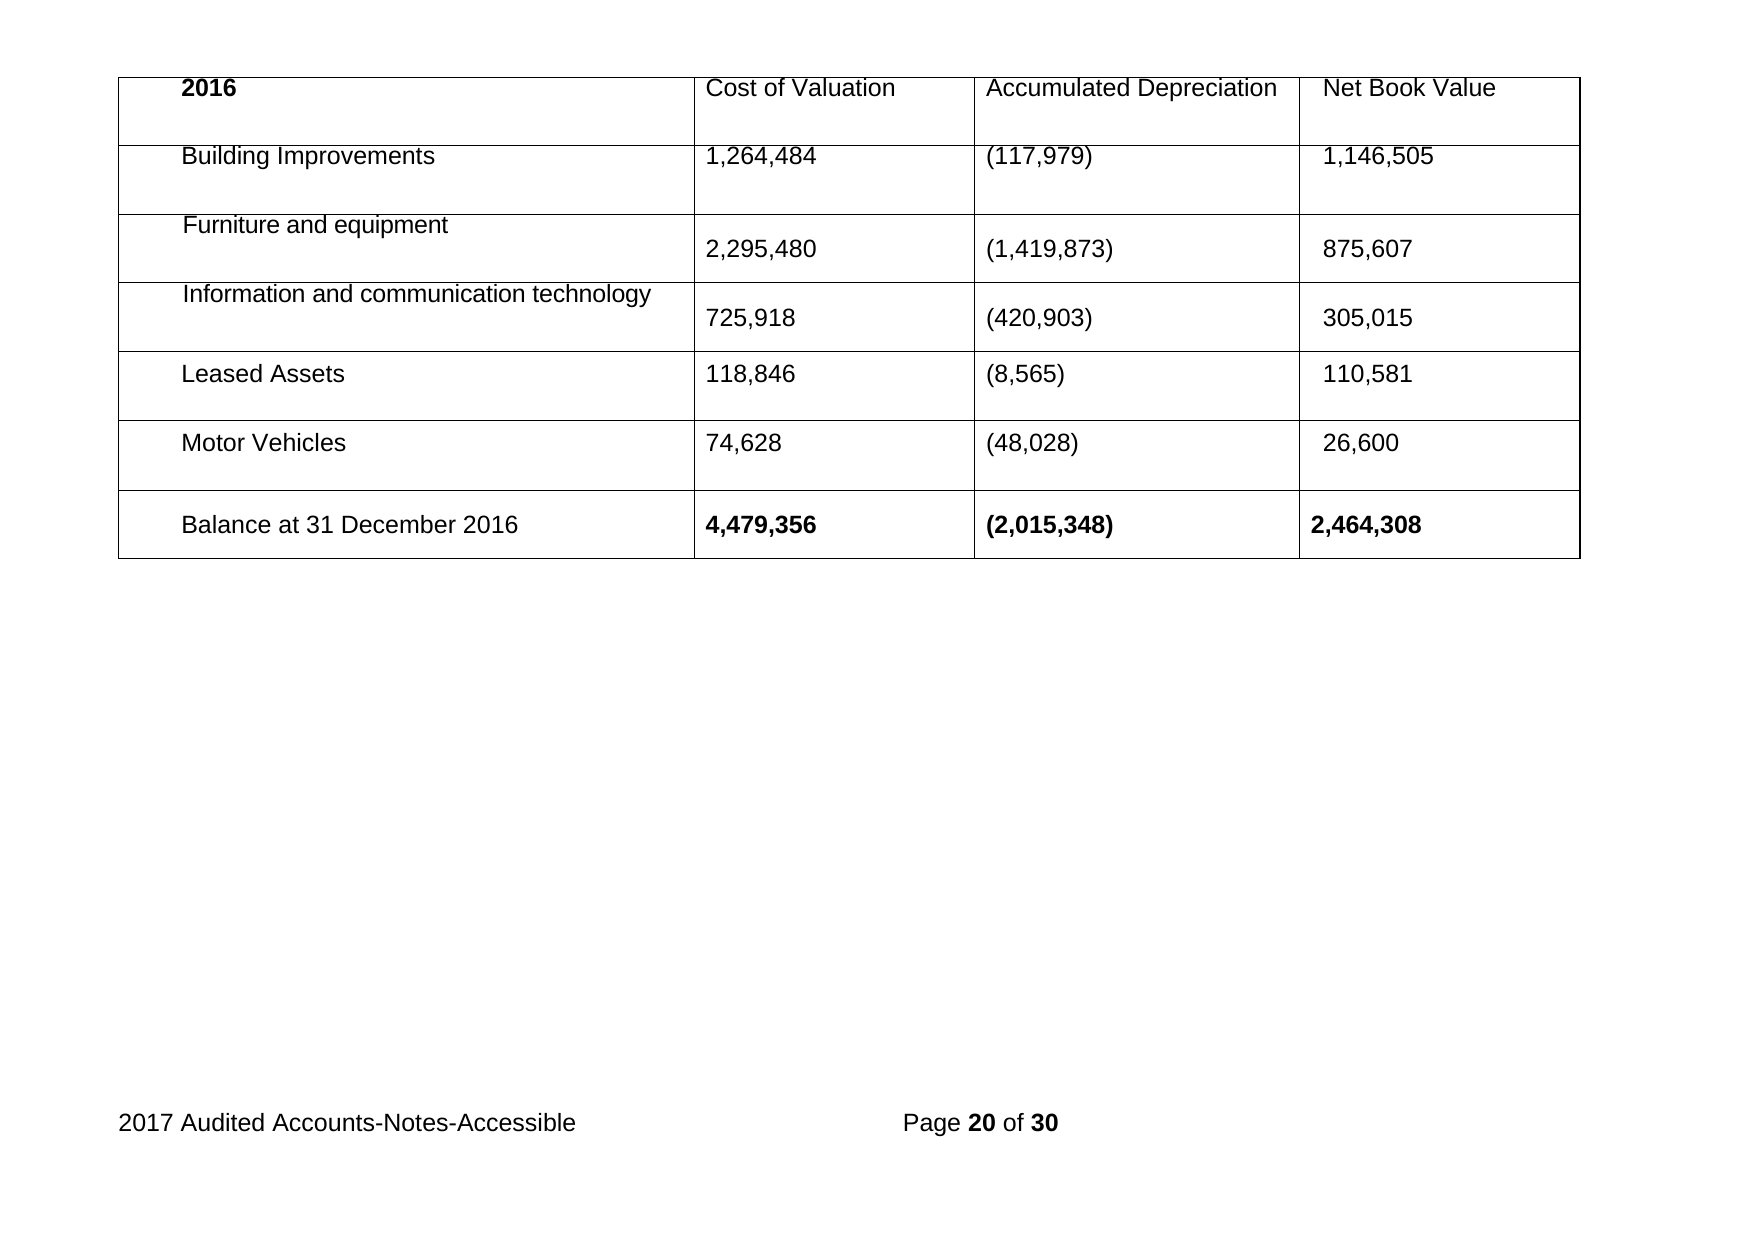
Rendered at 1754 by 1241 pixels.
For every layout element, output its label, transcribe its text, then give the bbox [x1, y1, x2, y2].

table_cell 875,607 [1300, 215, 1579, 282]
table_cell (8,565) [975, 352, 1299, 420]
table_cell 110,581 [1300, 352, 1579, 420]
table_cell Motor Vehicles [119, 421, 694, 489]
table_cell 26,600 [1300, 421, 1579, 489]
table_cell 725,918 [695, 283, 974, 351]
table_header 2016 [119, 78, 694, 145]
table_cell 305,015 [1300, 283, 1579, 351]
table_header Accumulated Depreciation [975, 78, 1299, 145]
table_cell 1,264,484 [695, 146, 974, 214]
table_cell 1,146,505 [1300, 146, 1579, 214]
table_cell Building Improvements [119, 146, 694, 214]
table_cell (420,903) [975, 283, 1299, 351]
table_cell (1,419,873) [975, 215, 1299, 282]
table_cell Leased Assets [119, 352, 694, 420]
table_header Net Book Value [1300, 78, 1579, 145]
table_cell 118,846 [695, 352, 974, 420]
table_cell Furniture and equipment [119, 215, 694, 282]
table_cell 4,479,356 [695, 491, 974, 558]
table_cell (117,979) [975, 146, 1299, 214]
table_cell (2,015,348) [975, 491, 1299, 558]
table_cell (48,028) [975, 421, 1299, 489]
table_header Cost of Valuation [695, 78, 974, 145]
table_cell Information and communication technology [119, 283, 694, 351]
table_cell 74,628 [695, 421, 974, 489]
table_cell 2,464,308 [1300, 491, 1579, 558]
table_cell Balance at 31 December 2016 [119, 491, 694, 558]
table_cell 2,295,480 [695, 215, 974, 282]
